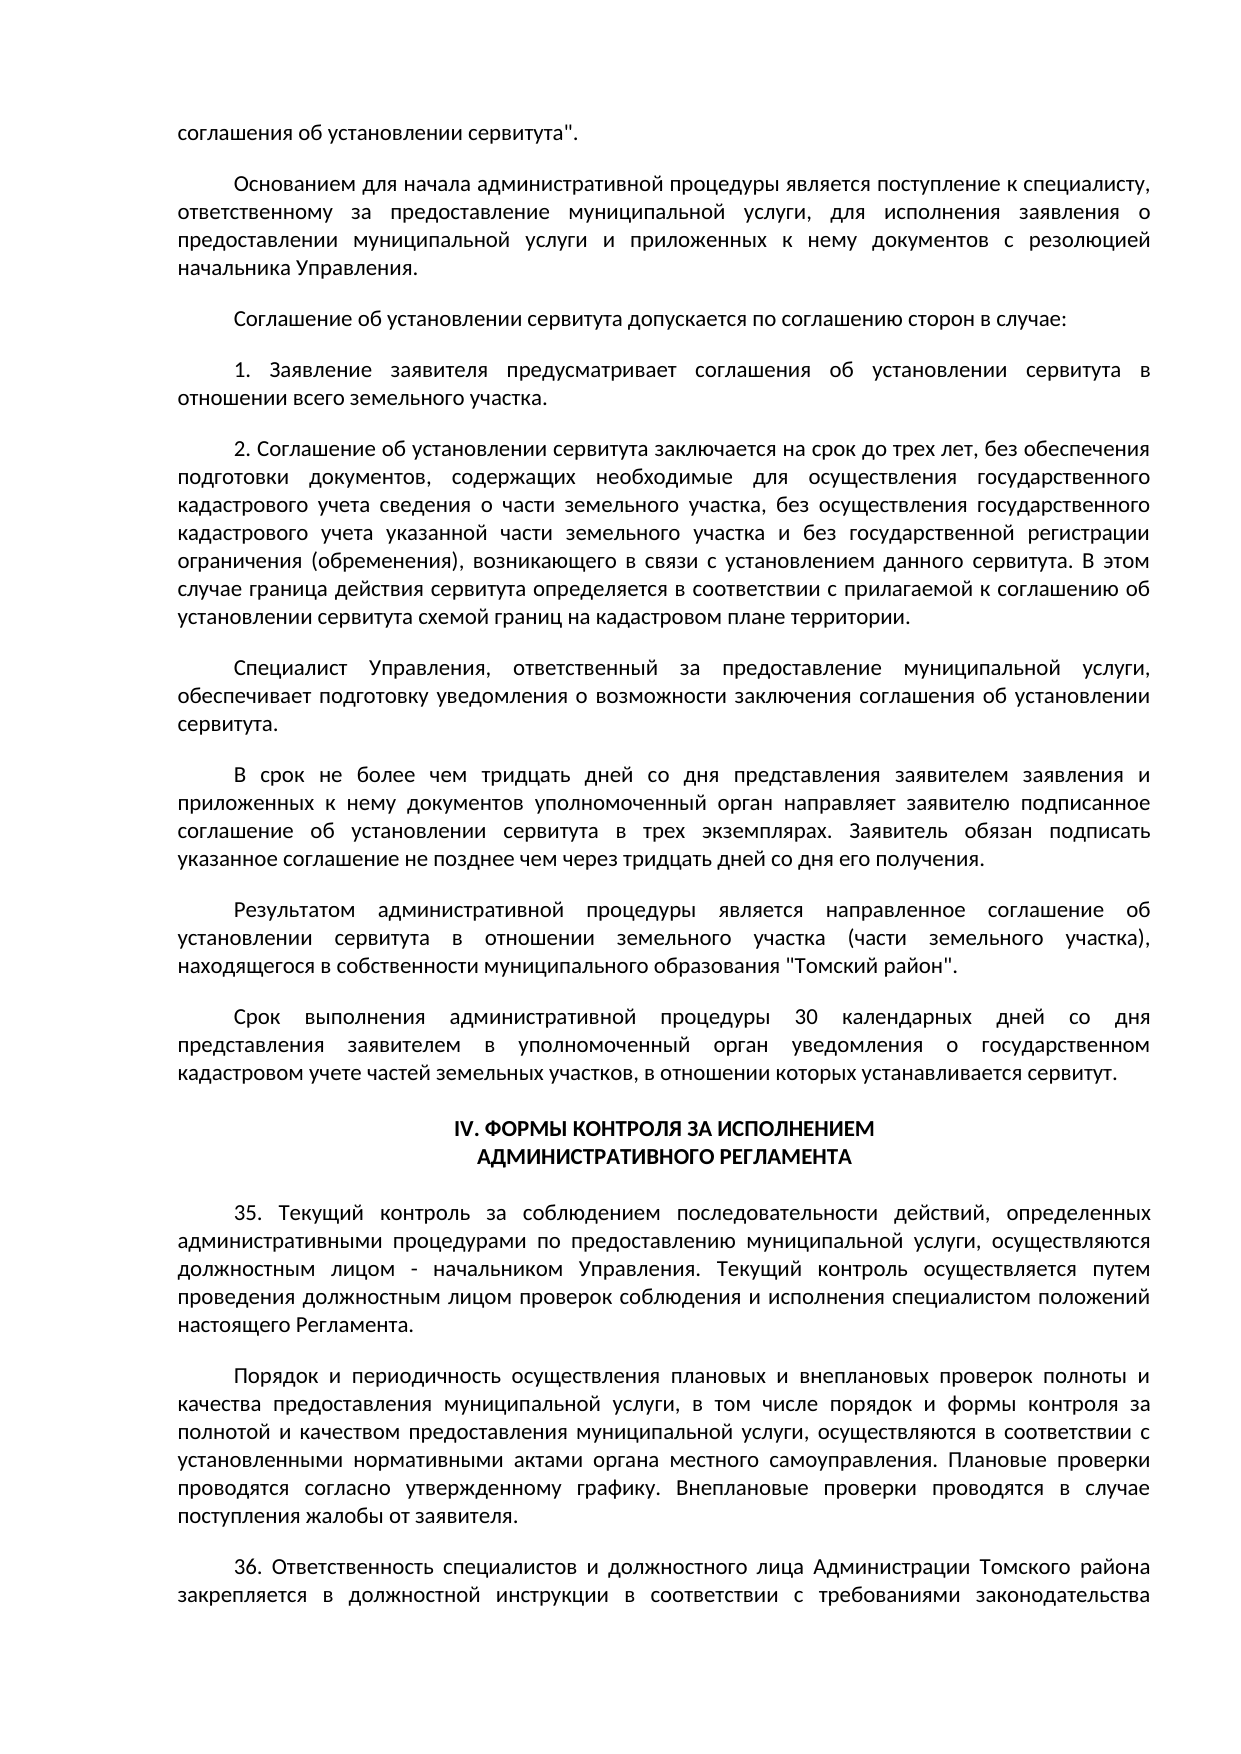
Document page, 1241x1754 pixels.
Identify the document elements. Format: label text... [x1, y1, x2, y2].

text В срок не более чем тридцать дней со дня представления заявителем заявления и приложенных к нему документов уполномоченный орган направляет заявителю подписанное соглашение об установлении сервитута в трех экземплярах. Заявитель обязан подписать указанное соглашение не позднее чем через тридцать дней со дня его получения. [177, 760, 1152, 872]
text Соглашение об установлении сервитута допускается по соглашению сторон в случае: [177, 304, 1152, 332]
text 1. Заявление заявителя предусматривает соглашения об установлении сервитута в отношении всего земельного участка. [177, 355, 1152, 411]
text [177, 1552, 1152, 1608]
text Срок выполнения административной процедуры 30 календарных дней со дня представления заявителем в уполномоченный орган уведомления о государственном кадастровом учете частей земельных участков, в отношении которых устанавливается сервитут. [177, 1002, 1152, 1086]
title АДМИНИСТРАТИВНОГО РЕГЛАМЕНТА [177, 1142, 1152, 1170]
text Порядок и периодичность осуществления плановых и внеплановых проверок полноты и качества предоставления муниципальной услуги, в том числе порядок и формы контроля за полнотой и качеством предоставления муниципальной услуги, осуществляются в соответствии с установленными нормативными актами органа местного самоуправления. Плановые проверки проводятся согласно утвержденному графику. Внеплановые проверки проводятся в случае поступления жалобы от заявителя. [177, 1361, 1152, 1529]
title IV. ФОРМЫ КОНТРОЛЯ ЗА ИСПОЛНЕНИЕМ [177, 1114, 1152, 1142]
text 2. Соглашение об установлении сервитута заключается на срок до трех лет, без обеспечения подготовки документов, содержащих необходимые для осуществления государственного кадастрового учета сведения о части земельного участка, без осуществления государственного кадастрового учета указанной части земельного участка и без государственной регистрации ограничения (обременения), возникающего в связи с установлением данного сервитута. В этом случае граница действия сервитута определяется в соответствии с прилагаемой к соглашению об установлении сервитута схемой границ на кадастровом плане территории. [177, 434, 1152, 630]
text Специалист Управления, ответственный за предоставление муниципальной услуги, обеспечивает подготовку уведомления о возможности заключения соглашения об установлении сервитута. [177, 653, 1152, 737]
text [177, 118, 1152, 146]
text Основанием для начала административной процедуры является поступление к специалисту, ответственному за предоставление муниципальной услуги, для исполнения заявления о предоставлении муниципальной услуги и приложенных к нему документов с резолюцией начальника Управления. [177, 169, 1152, 281]
text Результатом административной процедуры является направленное соглашение об установлении сервитута в отношении земельного участка (части земельного участка), находящегося в собственности муниципального образования "Томский район". [177, 895, 1152, 979]
text 35. Текущий контроль за соблюдением последовательности действий, определенных административными процедурами по предоставлению муниципальной услуги, осуществляются должностным лицом - начальником Управления. Текущий контроль осуществляется путем проведения должностным лицом проверок соблюдения и исполнения специалистом положений настоящего Регламента. [177, 1198, 1152, 1338]
